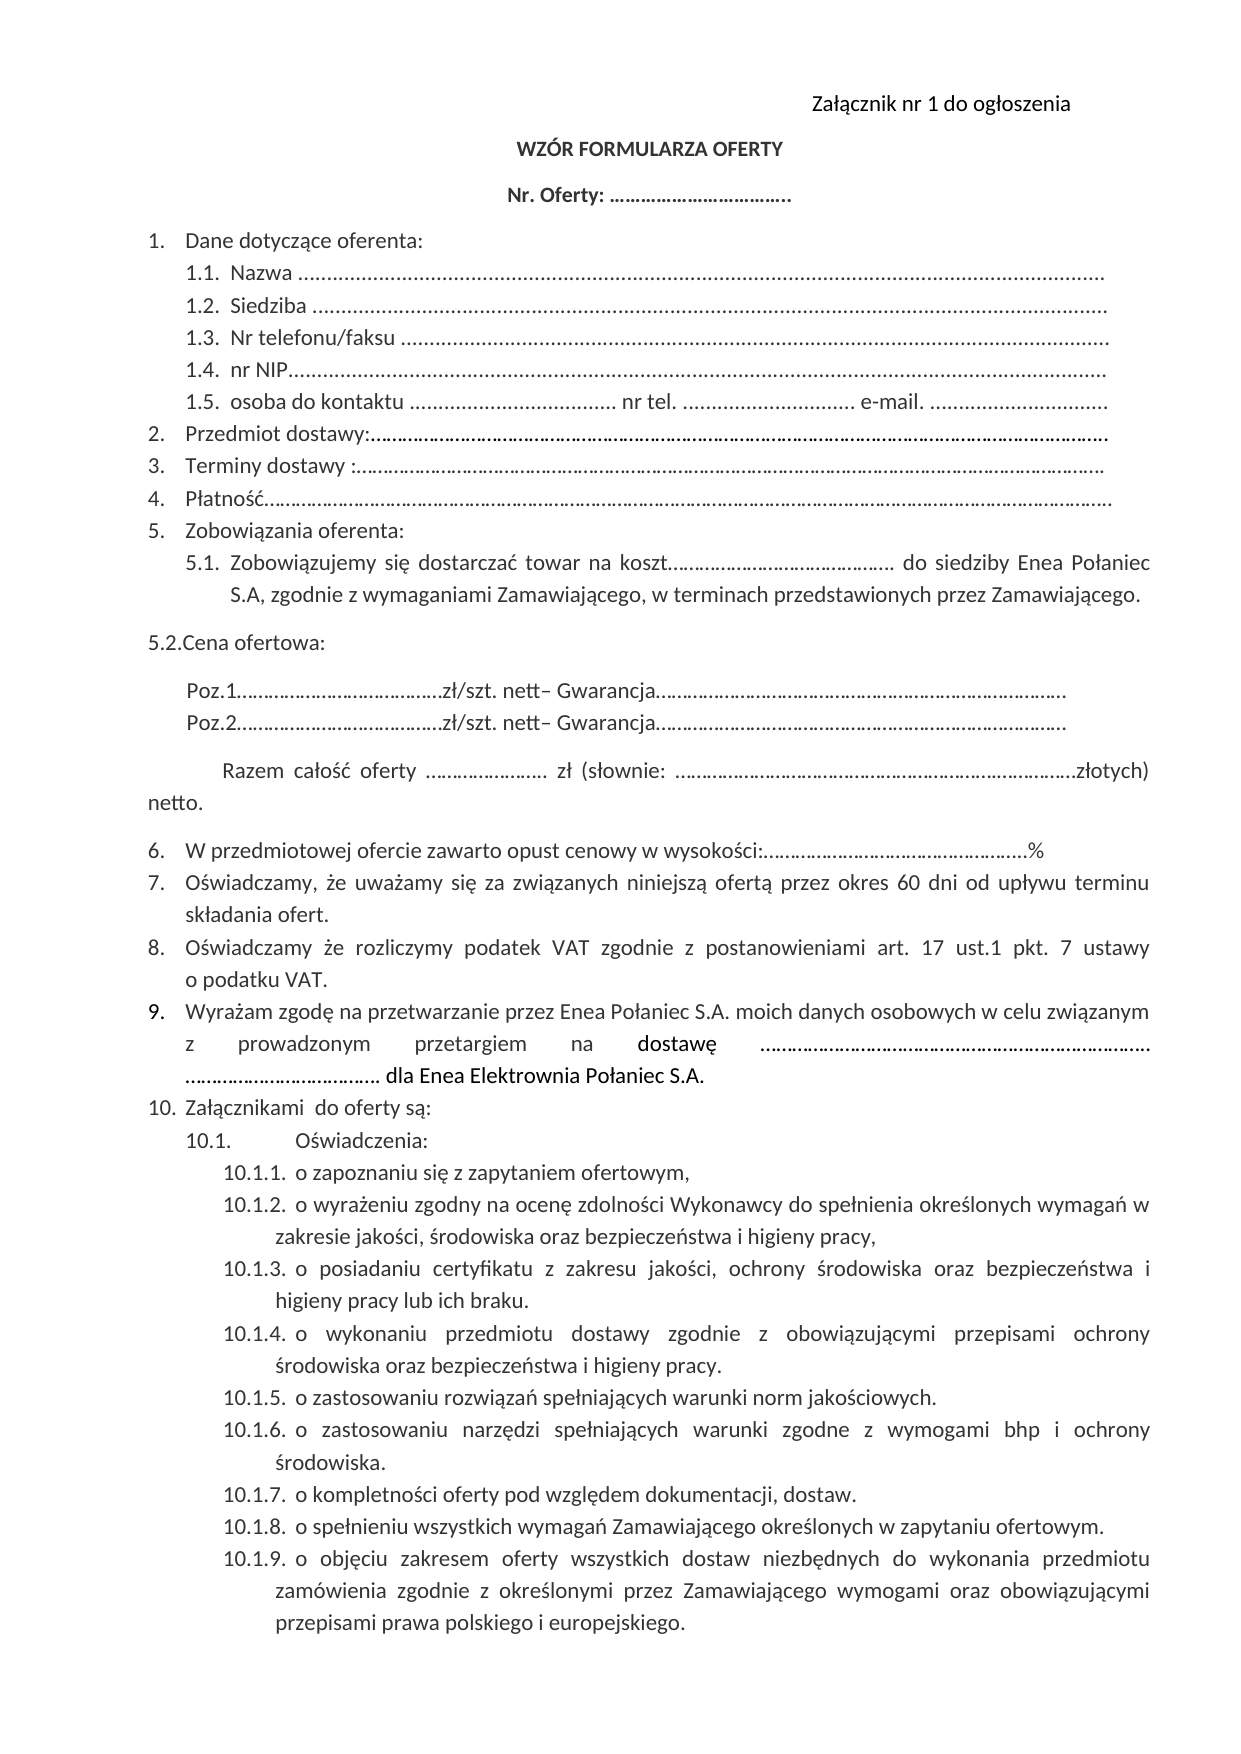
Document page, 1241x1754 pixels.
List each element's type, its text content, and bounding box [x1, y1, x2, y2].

list Załącznikami do oferty są: [148, 1093, 1152, 1122]
list Nr telefonu/faksu ........................................................................................................................... [185, 323, 1152, 351]
list Oświadczenia: [185, 1126, 1152, 1154]
text Nr. Oferty: …………………………….. [148, 181, 1152, 208]
list o kompletności oferty pod względem dokumentacji, dostaw. [223, 1480, 1152, 1508]
list Wyrażam zgodę na przetwarzanie przez Enea Połaniec S.A. moich danych osobowych w celu związanym z prowadzonym przetargiem na dostawę ………………………………………………………………..………………………………. dla Enea Elektrownia Połaniec S.A. [148, 997, 1152, 1089]
list Płatność…………………………………………………………………………………………………………………………………………….. [148, 484, 1152, 512]
list o spełnieniu wszystkich wymagań Zamawiającego określonych w zapytaniu ofertowym. [223, 1512, 1152, 1540]
list o posiadaniu certyfikatu z zakresu jakości, ochrony środowiska oraz bezpieczeństwa i higieny pracy lub ich braku. [223, 1254, 1152, 1315]
list o wykonaniu przedmiotu dostawy zgodnie z obowiązującymi przepisami ochrony środowiska oraz bezpieczeństwa i higieny pracy. [223, 1319, 1152, 1379]
list W przedmiotowej ofercie zawarto opust cenowy w wysokości:…………………………………………..% [148, 836, 1152, 864]
list o zastosowaniu narzędzi spełniających warunki zgodne z wymogami bhp i ochrony środowiska. [223, 1415, 1152, 1476]
list Siedziba .......................................................................................................................................... [185, 291, 1152, 319]
list Zobowiązania oferenta: [148, 516, 1152, 544]
list o zastosowaniu rozwiązań spełniających warunki norm jakościowych. [223, 1383, 1152, 1411]
text Załącznik nr 1 do ogłoszenia [295, 89, 1152, 117]
list nr NIP.............................................................................................................................................. [185, 355, 1152, 383]
list o wyrażeniu zgodny na ocenę zdolności Wykonawcy do spełnienia określonych wymagań w zakresie jakości, środowiska oraz bezpieczeństwa i higieny pracy, [223, 1190, 1152, 1250]
text WZÓR FORMULARZA OFERTY [148, 136, 1152, 162]
list o objęciu zakresem oferty wszystkich dostaw niezbędnych do wykonania przedmiotu zamówienia zgodnie z określonymi przez Zamawiającego wymogami oraz obowiązującymi przepisami prawa polskiego i europejskiego. [223, 1544, 1152, 1637]
list Oświadczamy, że uważamy się za związanych niniejszą ofertą przez okres 60 dni od upływu terminu składania ofert. [148, 868, 1152, 928]
text Razem całość oferty ………………….. zł (słownie: …………………………………………………….……………złotych) netto. [148, 756, 1152, 816]
text 5.2.Cena ofertowa: [148, 628, 1152, 656]
list Przedmiot dostawy:………………………………………………………………………………………………………………………….. [148, 419, 1152, 447]
list Nazwa ............................................................................................................................................ [185, 258, 1152, 287]
list Oświadczamy że rozliczymy podatek VAT zgodnie z postanowieniami art. 17 ust.1 pkt. 7 ustawy o podatku VAT. [148, 933, 1152, 993]
list o zapoznaniu się z zapytaniem ofertowym, [223, 1158, 1152, 1186]
list Dane dotyczące oferenta: [148, 226, 1152, 254]
list Terminy dostawy :……………………………………………………………………………………………………………………………. [148, 452, 1152, 480]
list Poz.2…………………………………zł/szt. nett– Gwarancja…………………………………………………………………… [140, 708, 1152, 736]
list osoba do kontaktu .................................... nr tel. .............................. e-mail. ............................... [185, 387, 1152, 415]
list Poz.1…………………………………zł/szt. nett– Gwarancja…………………………………………………………………… [140, 676, 1152, 704]
list Zobowiązujemy się dostarczać towar na koszt……………………………………. do siedziby Enea Połaniec S.A, zgodnie z wymaganiami Zamawiającego, w terminach przedstawionych przez Zamawiającego. [185, 548, 1152, 608]
